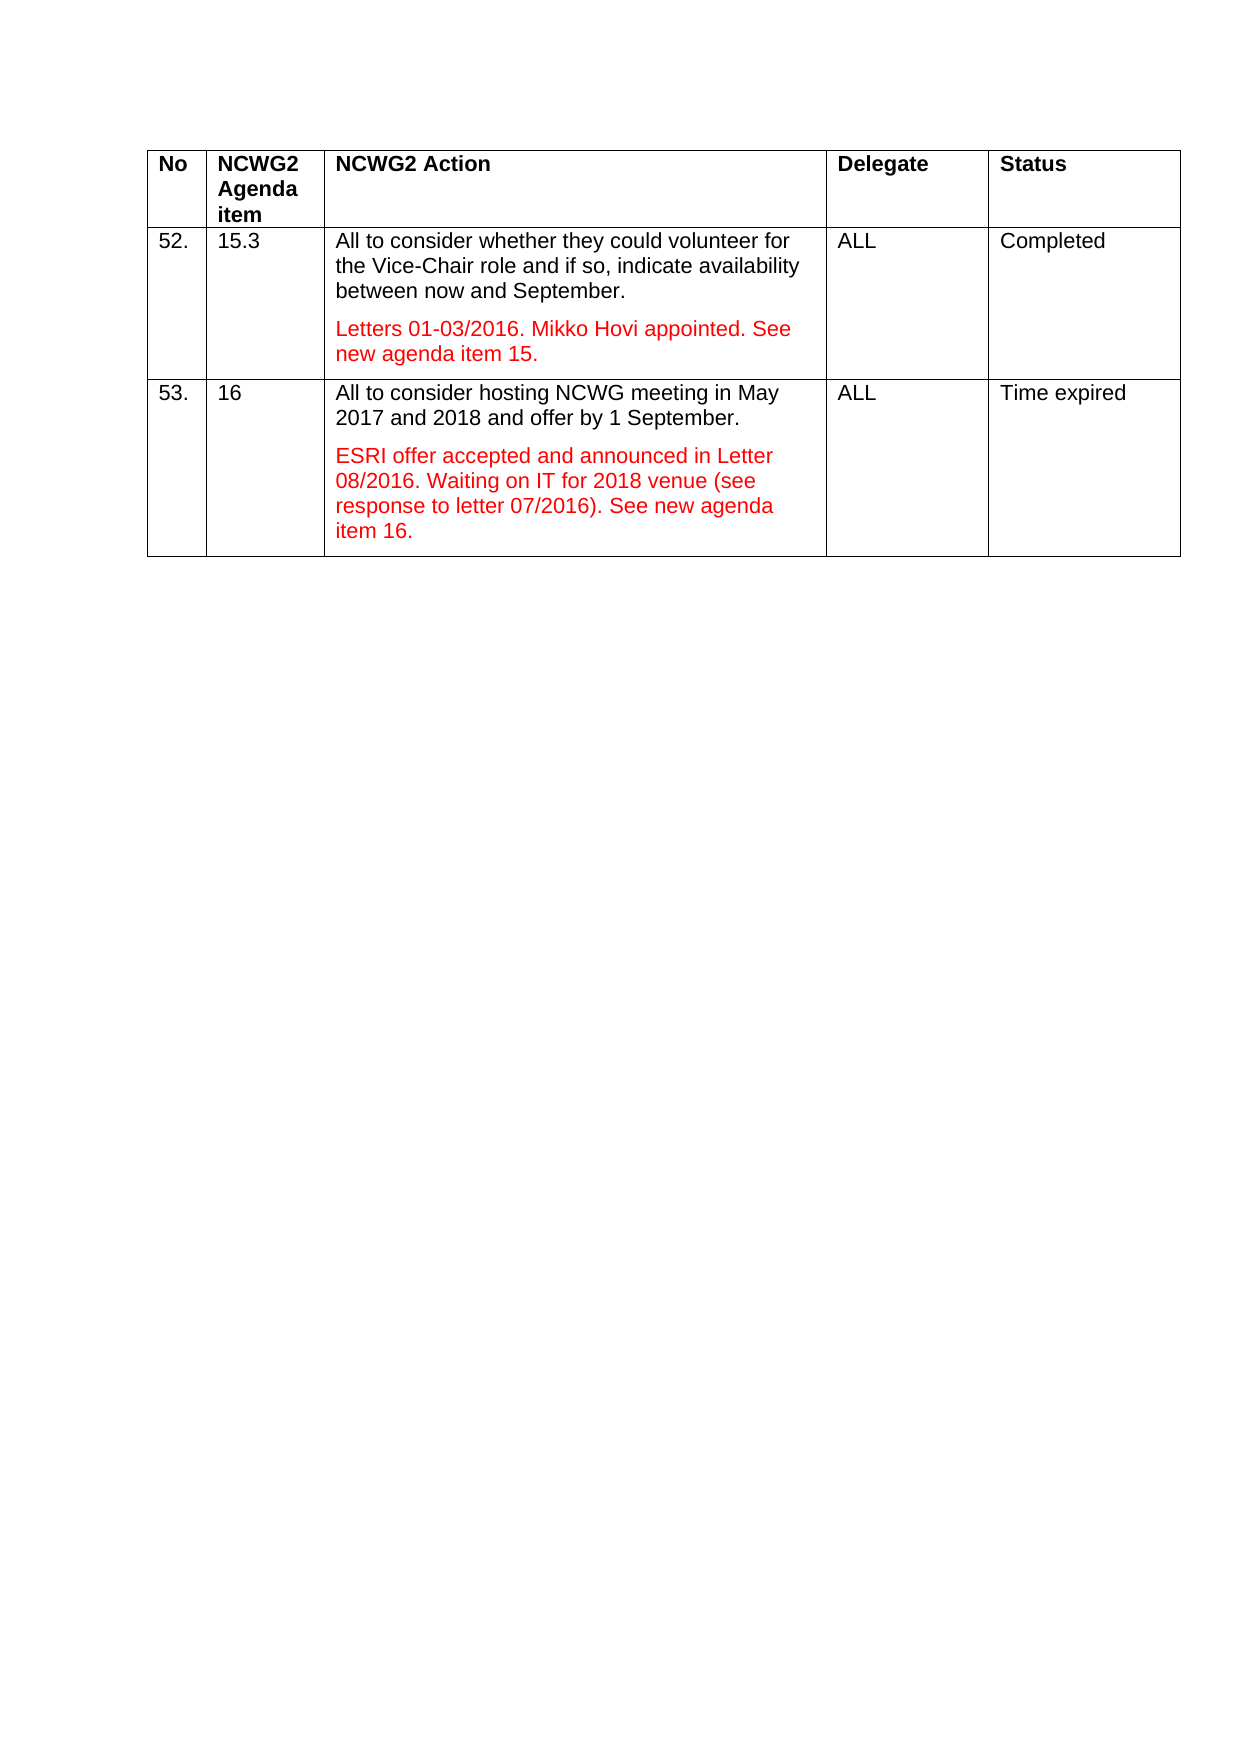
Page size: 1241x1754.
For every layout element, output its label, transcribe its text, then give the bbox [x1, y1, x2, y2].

table_cell Time expired [989, 380, 1180, 556]
table_cell 16 [207, 380, 324, 556]
table_cell 15.3 [207, 228, 324, 379]
table_cell ALL [827, 228, 988, 379]
table_cell ALL [827, 380, 988, 556]
table_cell Completed [989, 228, 1180, 379]
table_header No [148, 151, 206, 227]
table_cell All to consider hosting NCWG meeting in May 2017 and 2018 and offer by 1 September. ESRI offer accepted and announced in Letter 08/2016. Waiting on IT for 2018 venue (see response to letter 07/2016). See new agenda item 16. [325, 380, 826, 556]
table_header NCWG2 Agenda item [207, 151, 324, 227]
table_header NCWG2 Action [325, 151, 826, 227]
table_cell All to consider whether they could volunteer for the Vice-Chair role and if so, indicate availability between now and September. Letters 01-03/2016. Mikko Hovi appointed. See new agenda item 15. [325, 228, 826, 379]
table_header Delegate [827, 151, 988, 227]
table_cell [148, 228, 206, 379]
table_header Status [989, 151, 1180, 227]
table_cell [148, 380, 206, 556]
